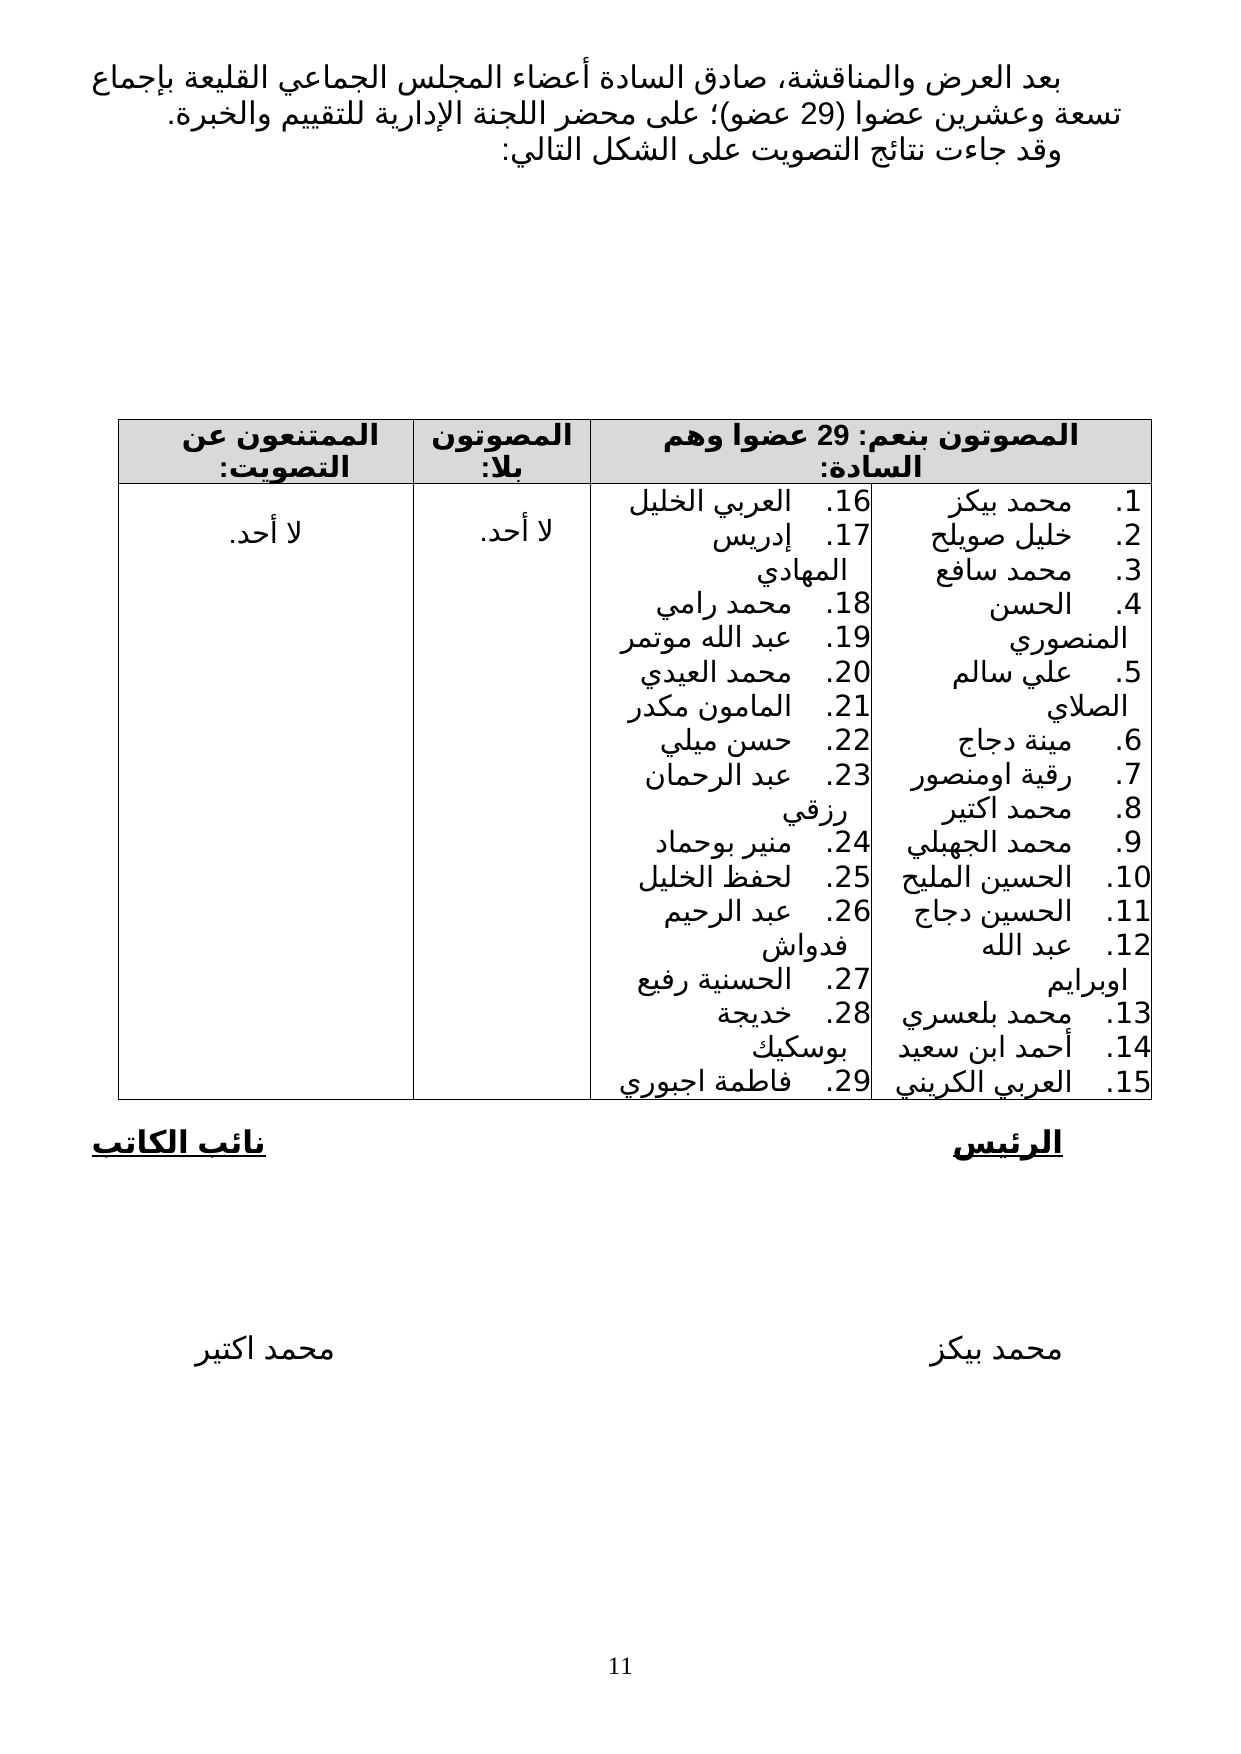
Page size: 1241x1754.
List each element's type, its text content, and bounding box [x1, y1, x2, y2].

table_cell لا أحد. [414, 484, 590, 1099]
table_cell محمد بيكز خليل صويلح محمد سافع الحسن المنصوري علي سالم الصلاي مينة دجاج رقية اومنصور محمد اكتير محمد الجهبلي الحسين المليح الحسين دجاج عبد الله اوبرايم محمد بلعسري أحمد ابن سعيد العربي الكريني [872, 484, 1151, 1099]
table_header الممتنعون عن التصويت: [119, 420, 413, 483]
table_cell العربي الخليل إدريس المهادي محمد رامي عبد الله موتمر محمد العيدي المامون مكدر حسن ميلي عبد الرحمان رزقي منير بوحماد لحفظ الخليل عبد الرحيم فدواش الحسنية رفيع خديجة بوسكيك فاطمة اجبوري [591, 484, 871, 1099]
text محمد بيكز محمد اكتير [89, 1330, 1122, 1366]
table_header المصوتون بلا: [414, 420, 590, 483]
text الرئيس نائب الكاتب [89, 1124, 1122, 1160]
text بعد العرض والمناقشة، صادق السادة أعضاء المجلس الجماعي القليعة بإجماع تسعة وعشرين عضوا (29 عضو)؛ على محضر اللجنة الإدارية للتقييم والخبرة. [89, 59, 1122, 131]
table_cell لا أحد. [119, 484, 413, 1099]
text وقد جاءت نتائج التصويت على الشكل التالي: [89, 131, 1122, 167]
table_header المصوتون بنعم: 29 عضوا وهم السادة: [591, 420, 1151, 483]
